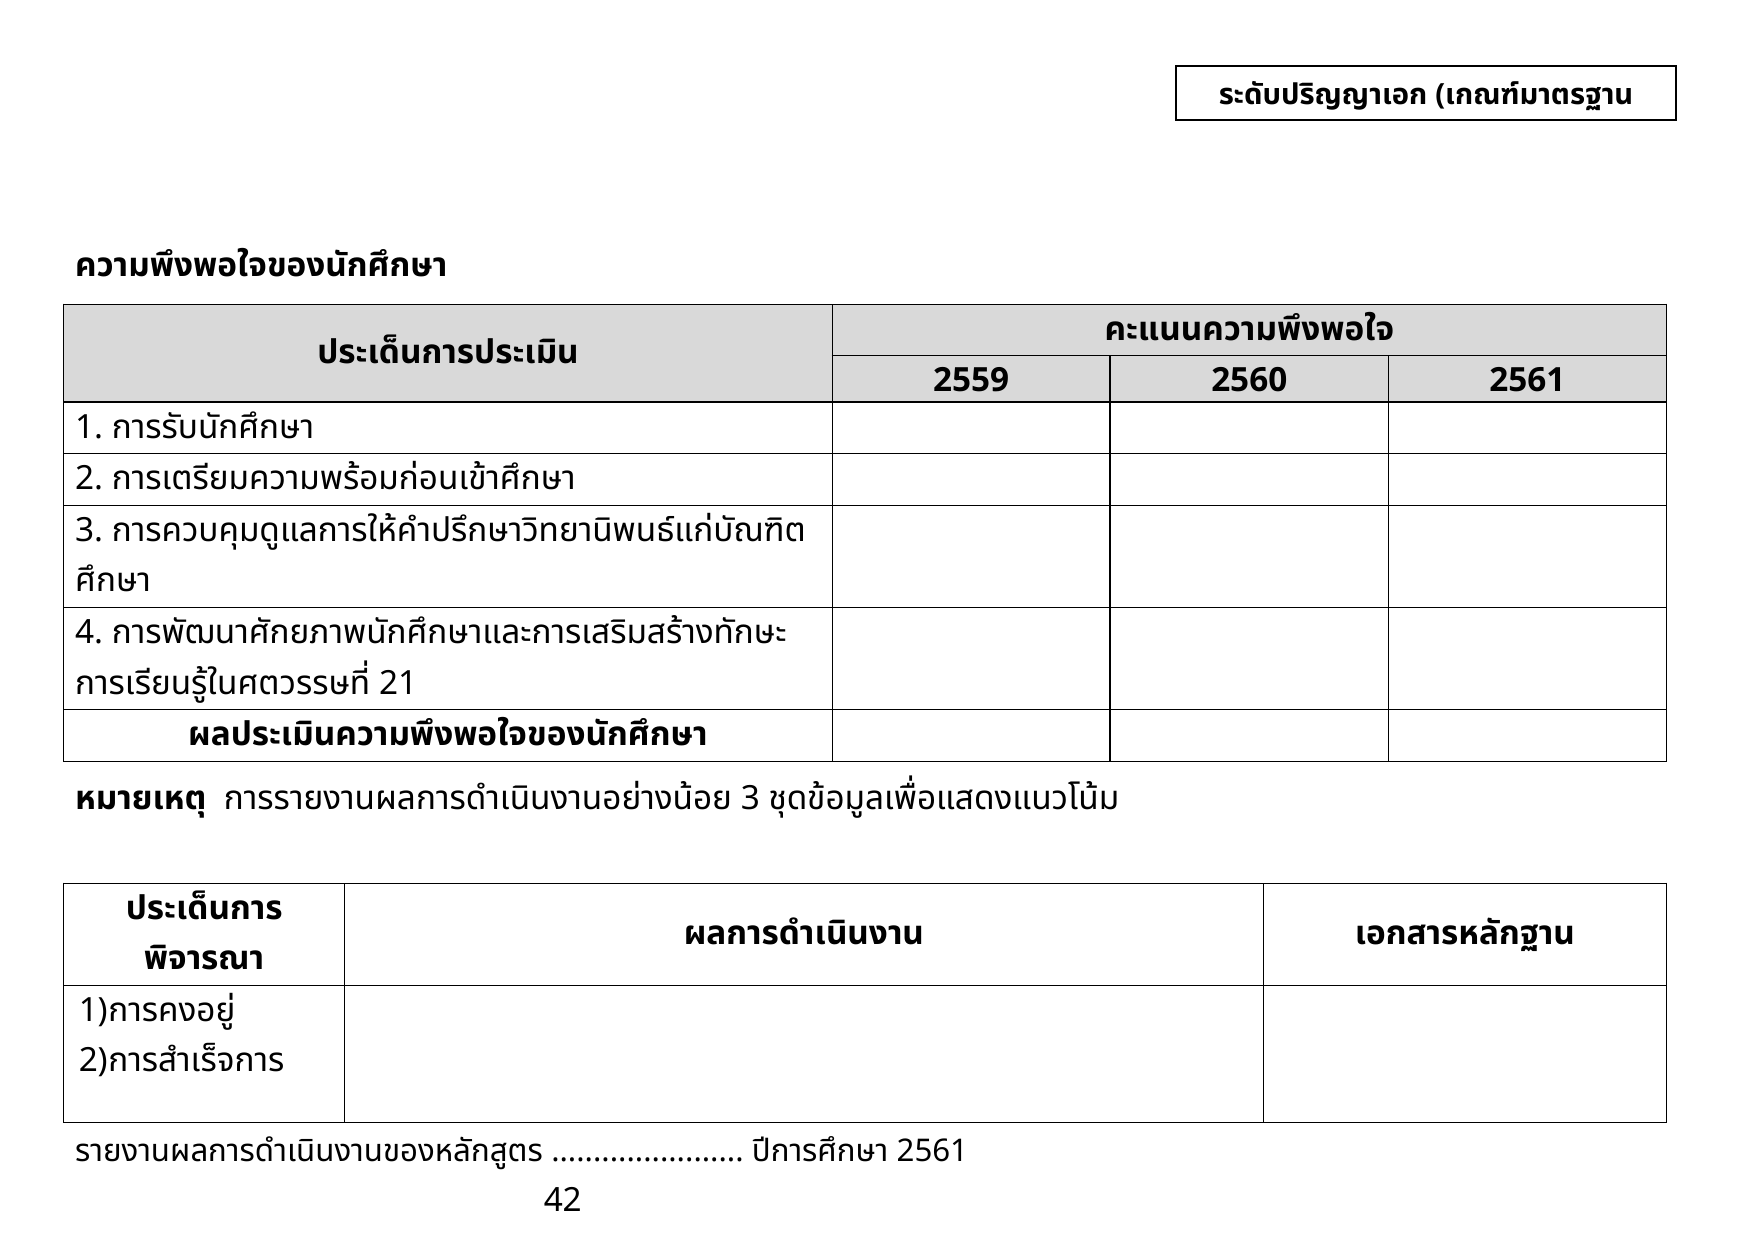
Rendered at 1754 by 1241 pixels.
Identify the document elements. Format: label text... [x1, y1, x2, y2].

table_header เอกสารหลักฐาน [1264, 884, 1666, 984]
table_cell 2561 [1389, 356, 1666, 401]
table_cell [1111, 608, 1388, 709]
table_cell [1389, 608, 1666, 709]
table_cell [64, 986, 344, 1122]
table_cell [1389, 710, 1666, 761]
table_cell [1111, 506, 1388, 607]
table_cell 2. การเตรียมความพร้อมก่อนเข้าศึกษา [64, 454, 832, 505]
table_cell [1111, 710, 1388, 761]
text หมายเหตุ การรายงานผลการดำเนินงานอย่างน้อย 3 ชุดข้อมูลเพื่อแสดงแนวโน้ม [75, 774, 1679, 825]
table_cell 4. การพัฒนาศักยภาพนักศึกษาและการเสริมสร้างทักษะการเรียนรู้ในศตวรรษที่ 21 [64, 608, 832, 709]
table_header คะแนนความพึงพอใจ [833, 305, 1666, 355]
table_cell 1. การรับนักศึกษา [64, 403, 832, 453]
table_cell [345, 986, 1263, 1122]
table_cell [833, 506, 1109, 607]
table_cell [1111, 454, 1388, 505]
table_cell 2559 [833, 356, 1109, 401]
text ความพึงพอใจของนักศึกษา [75, 241, 1679, 291]
table_cell [833, 403, 1109, 453]
table_header ประเด็นการพิจารณา [64, 884, 344, 984]
table_cell 2560 [1111, 356, 1388, 401]
table_cell [1389, 506, 1666, 607]
table_cell [1264, 986, 1666, 1122]
table_cell [1111, 403, 1388, 453]
table_cell [833, 710, 1109, 761]
table_header ประเด็นการประเมิน [64, 305, 832, 401]
table_cell [1389, 454, 1666, 505]
table_cell [1389, 403, 1666, 453]
table_cell [833, 608, 1109, 709]
table_cell [833, 454, 1109, 505]
table_cell ผลประเมินความพึงพอใจของนักศึกษา [64, 710, 832, 761]
table_header ผลการดำเนินงาน [345, 884, 1263, 984]
table_cell 3. การควบคุมดูแลการให้คำปรึกษาวิทยานิพนธ์แก่บัณฑิตศึกษา [64, 506, 832, 607]
